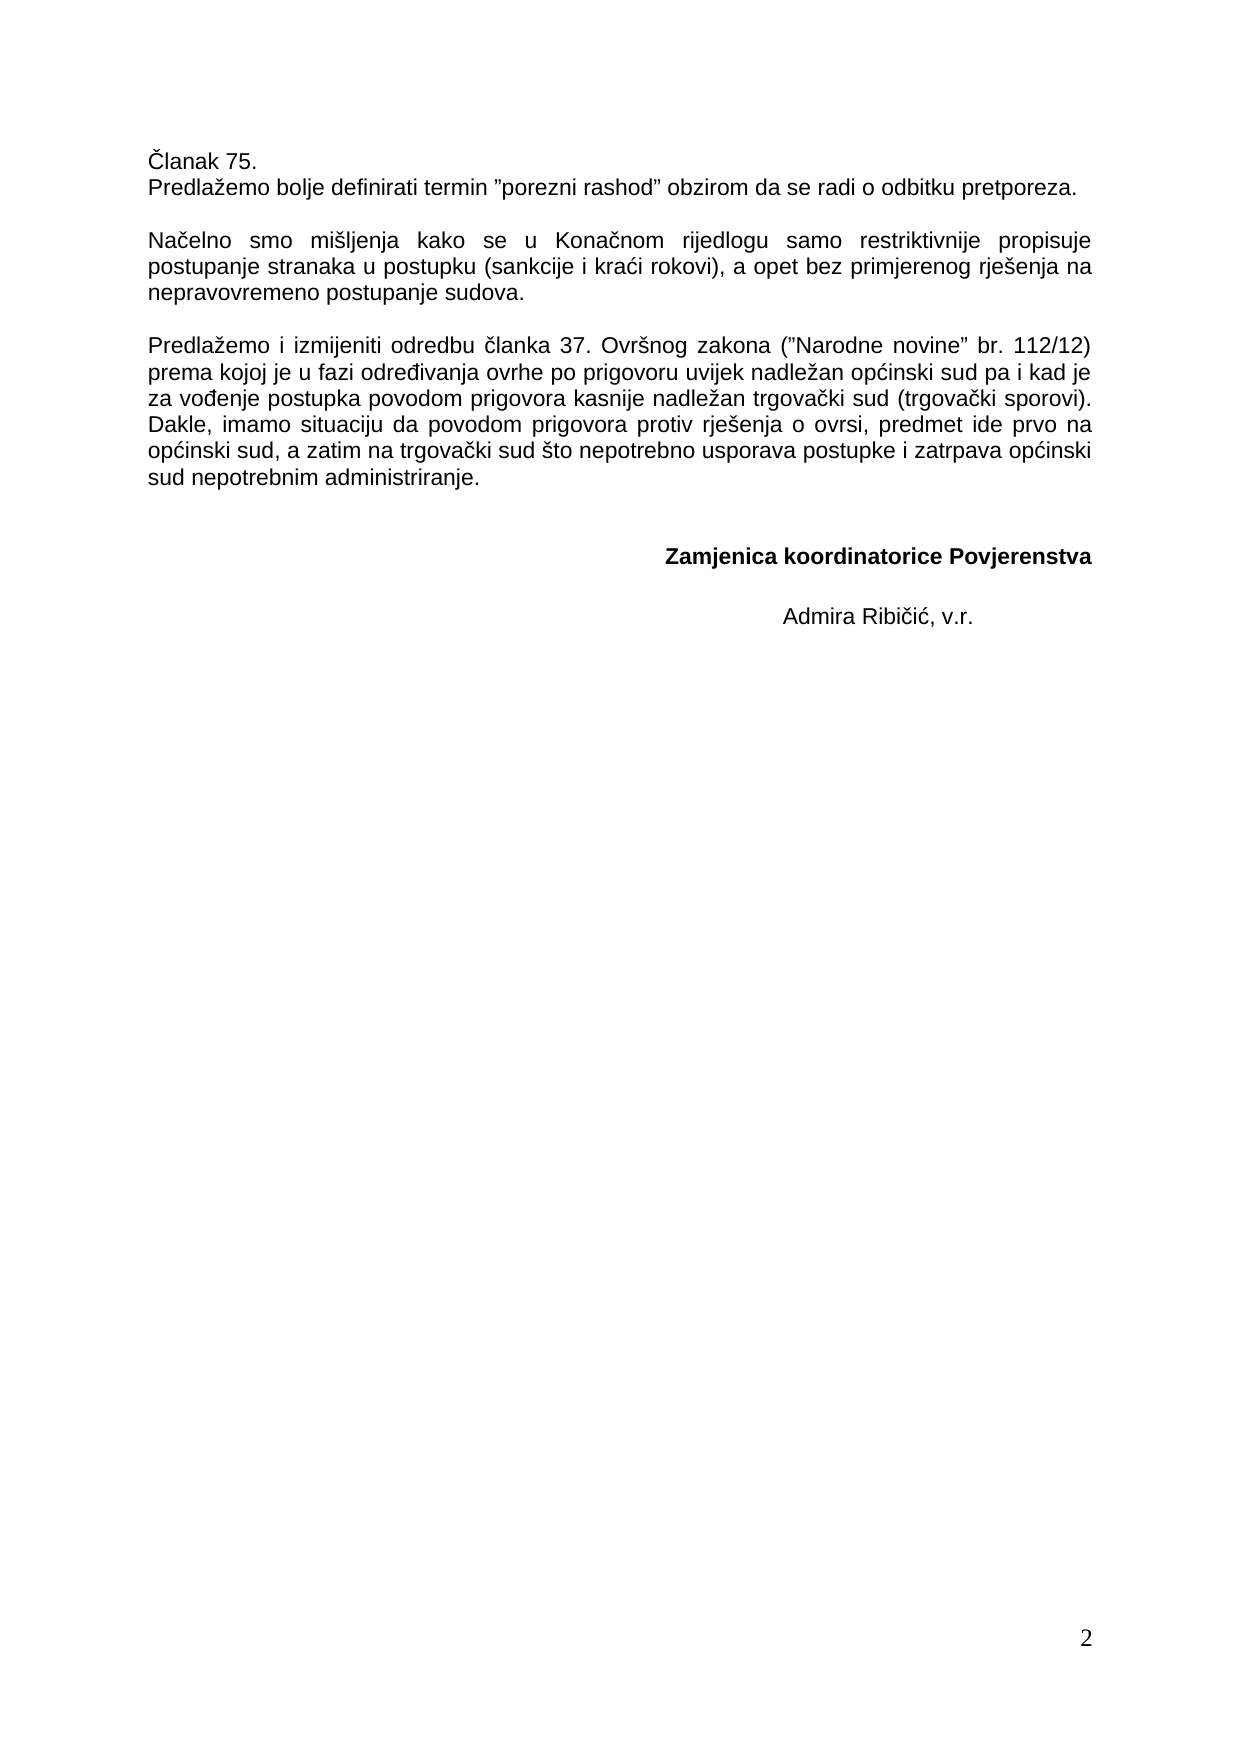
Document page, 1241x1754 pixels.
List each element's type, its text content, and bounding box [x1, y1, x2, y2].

text Predlažemo bolje definirati termin ”porezni rashod” obzirom da se radi o odbitku pretporeza. [148, 174, 1093, 200]
text Admira Ribičić, v.r. [664, 603, 1093, 630]
text Načelno smo mišljenja kako se u Konačnom rijedlogu samo restriktivnije propisuje postupanje stranaka u postupku (sankcije i kraći rokovi), a opet bez primjerenog rješenja na nepravovremeno postupanje sudova. [148, 227, 1093, 306]
text Članak 75. [148, 148, 1093, 174]
text Predlažemo i izmijeniti odredbu članka 37. Ovršnog zakona (”Narodne novine” br. 112/12) prema kojoj je u fazi određivanja ovrhe po prigovoru uvijek nadležan općinski sud pa i kad je za vođenje postupka povodom prigovora kasnije nadležan trgovački sud (trgovački sporovi). Dakle, imamo situaciju da povodom prigovora protiv rješenja o ovrsi, predmet ide prvo na općinski sud, a zatim na trgovački sud što nepotrebno usporava postupke i zatrpava općinski sud nepotrebnim administriranje. [148, 332, 1093, 490]
text Zamjenica koordinatorice Povjerenstva [664, 543, 1093, 569]
